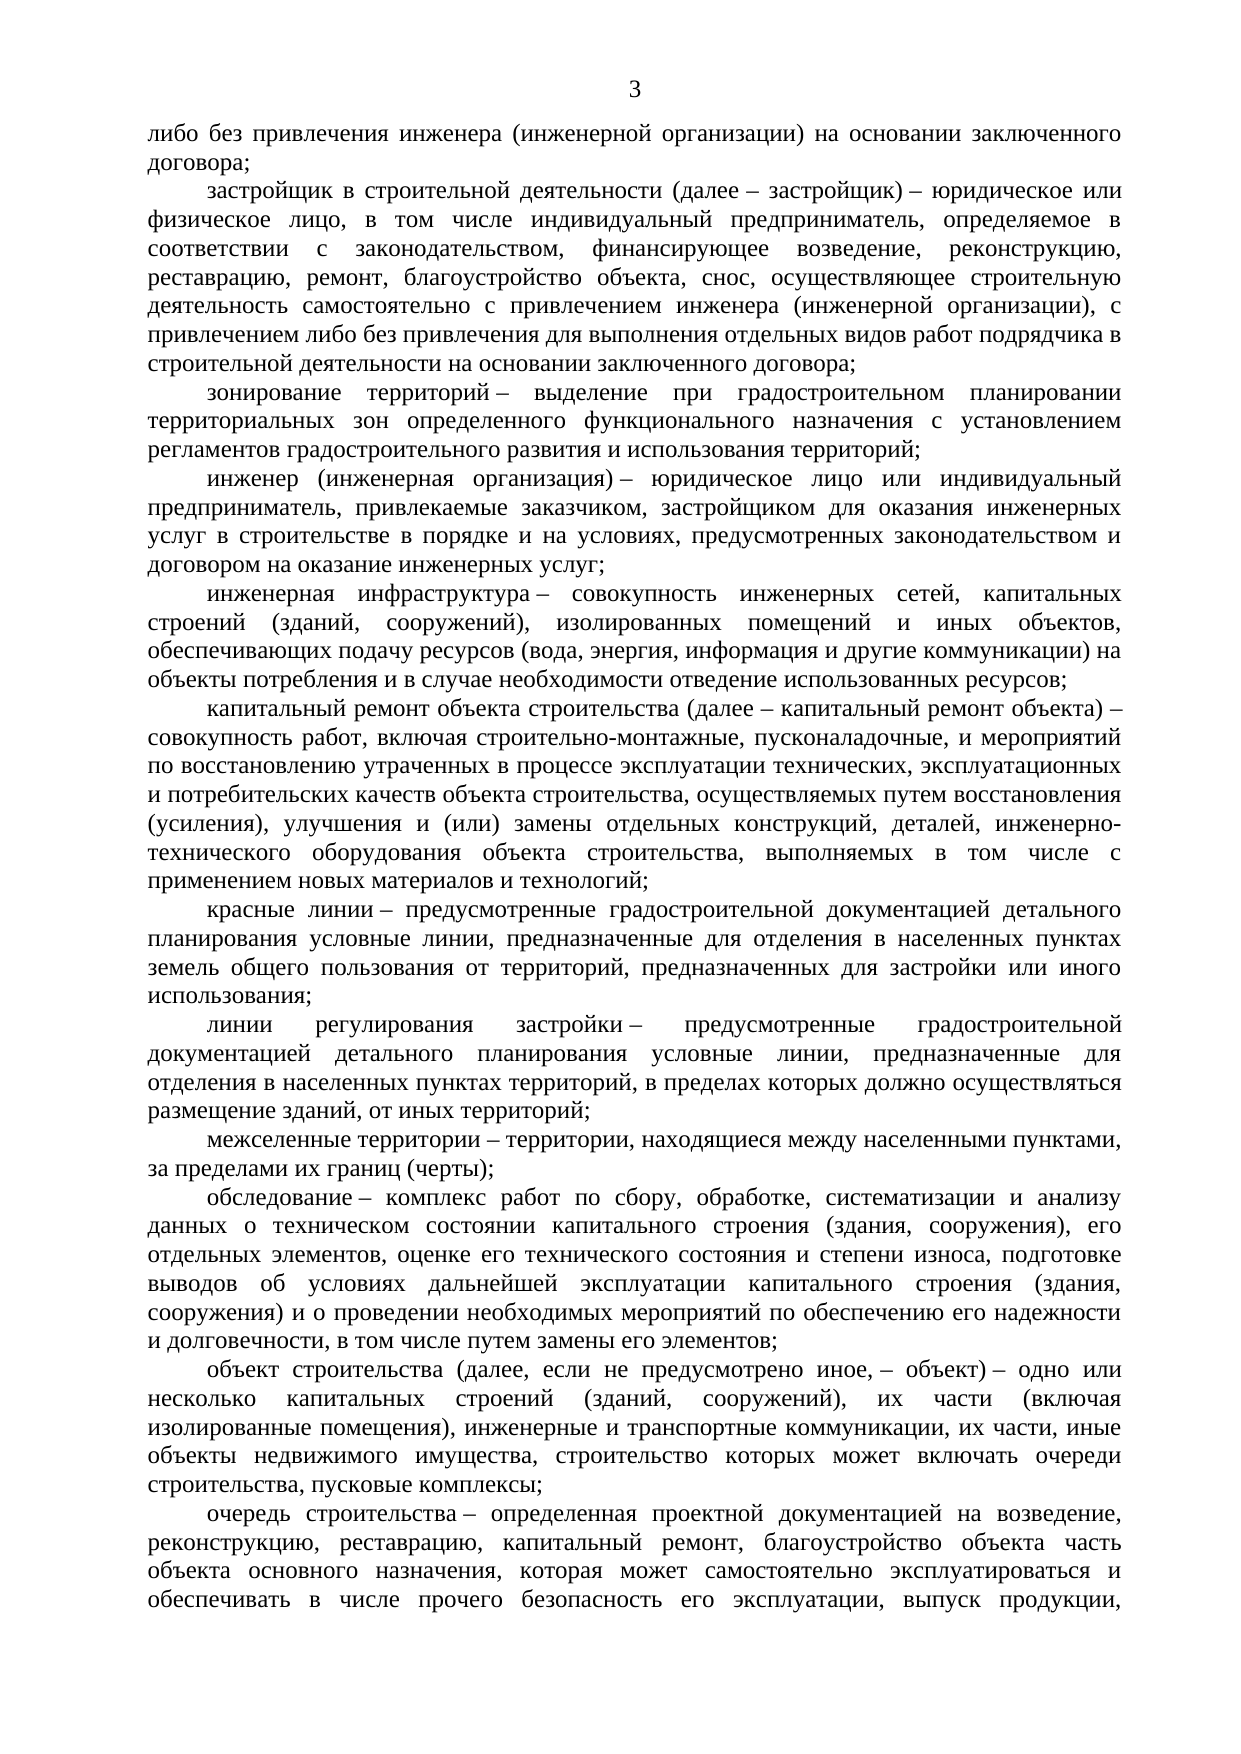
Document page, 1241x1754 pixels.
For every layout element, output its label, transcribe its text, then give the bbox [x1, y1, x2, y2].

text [147, 1498, 1122, 1613]
text межселенные территории – территории, находящиеся между населенными пунктами, за пределами их границ (черты); [147, 1124, 1122, 1182]
text обследование – комплекс работ по сбору, обработке, систематизации и анализу данных о техническом состоянии капитального строения (здания, сооружения), его отдельных элементов, оценке его технического состояния и степени износа, подготовке выводов об условиях дальнейшей эксплуатации капитального строения (здания, сооружения) и о проведении необходимых мероприятий по обеспечению его надежности и долговечности, в том числе путем замены его элементов; [147, 1182, 1122, 1354]
text красные линии – предусмотренные градостроительной документацией детального планирования условные линии, предназначенные для отделения в населенных пунктах земель общего пользования от территорий, предназначенных для застройки или иного использования; [147, 894, 1122, 1009]
text линии регулирования застройки – предусмотренные градостроительной документацией детального планирования условные линии, предназначенные для отделения в населенных пунктах территорий, в пределах которых должно осуществляться размещение зданий, от иных территорий; [147, 1009, 1122, 1124]
text зонирование территорий – выделение при градостроительном планировании территориальных зон определенного функционального назначения с установлением регламентов градостроительного развития и использования территорий; [147, 377, 1122, 463]
text инженер (инженерная организация) – юридическое лицо или индивидуальный предприниматель, привлекаемые заказчиком, застройщиком для оказания инженерных услуг в строительстве в порядке и на условиях, предусмотренных законодательством и договором на оказание инженерных услуг; [147, 463, 1122, 578]
text застройщик в строительной деятельности (далее – застройщик) – юридическое или физическое лицо, в том числе индивидуальный предприниматель, определяемое в соответствии с законодательством, финансирующее возведение, реконструкцию, реставрацию, ремонт, благоустройство объекта, снос, осуществляющее строительную деятельность самостоятельно с привлечением инженера (инженерной организации), с привлечением либо без привлечения для выполнения отдельных видов работ подрядчика в строительной деятельности на основании заключенного договора; [147, 176, 1122, 377]
text капитальный ремонт объекта строительства (далее – капитальный ремонт объекта) – совокупность работ, включая строительно-монтажные, пусконаладочные, и мероприятий по восстановлению утраченных в процессе эксплуатации технических, эксплуатационных и потребительских качеств объекта строительства, осуществляемых путем восстановления (усиления), улучшения и (или) замены отдельных конструкций, деталей, инженерно-технического оборудования объекта строительства, выполняемых в том числе с применением новых материалов и технологий; [147, 693, 1122, 894]
text инженерная инфраструктура – совокупность инженерных сетей, капитальных строений (зданий, сооружений), изолированных помещений и иных объектов, обеспечивающих подачу ресурсов (вода, энергия, информация и другие коммуникации) на объекты потребления и в случае необходимости отведение использованных ресурсов; [147, 578, 1122, 693]
text объект строительства (далее, если не предусмотрено иное, – объект) – одно или несколько капитальных строений (зданий, сооружений), их части (включая изолированные помещения), инженерные и транспортные коммуникации, их части, иные объекты недвижимого имущества, строительство которых может включать очереди строительства, пусковые комплексы; [147, 1354, 1122, 1498]
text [147, 118, 1122, 176]
